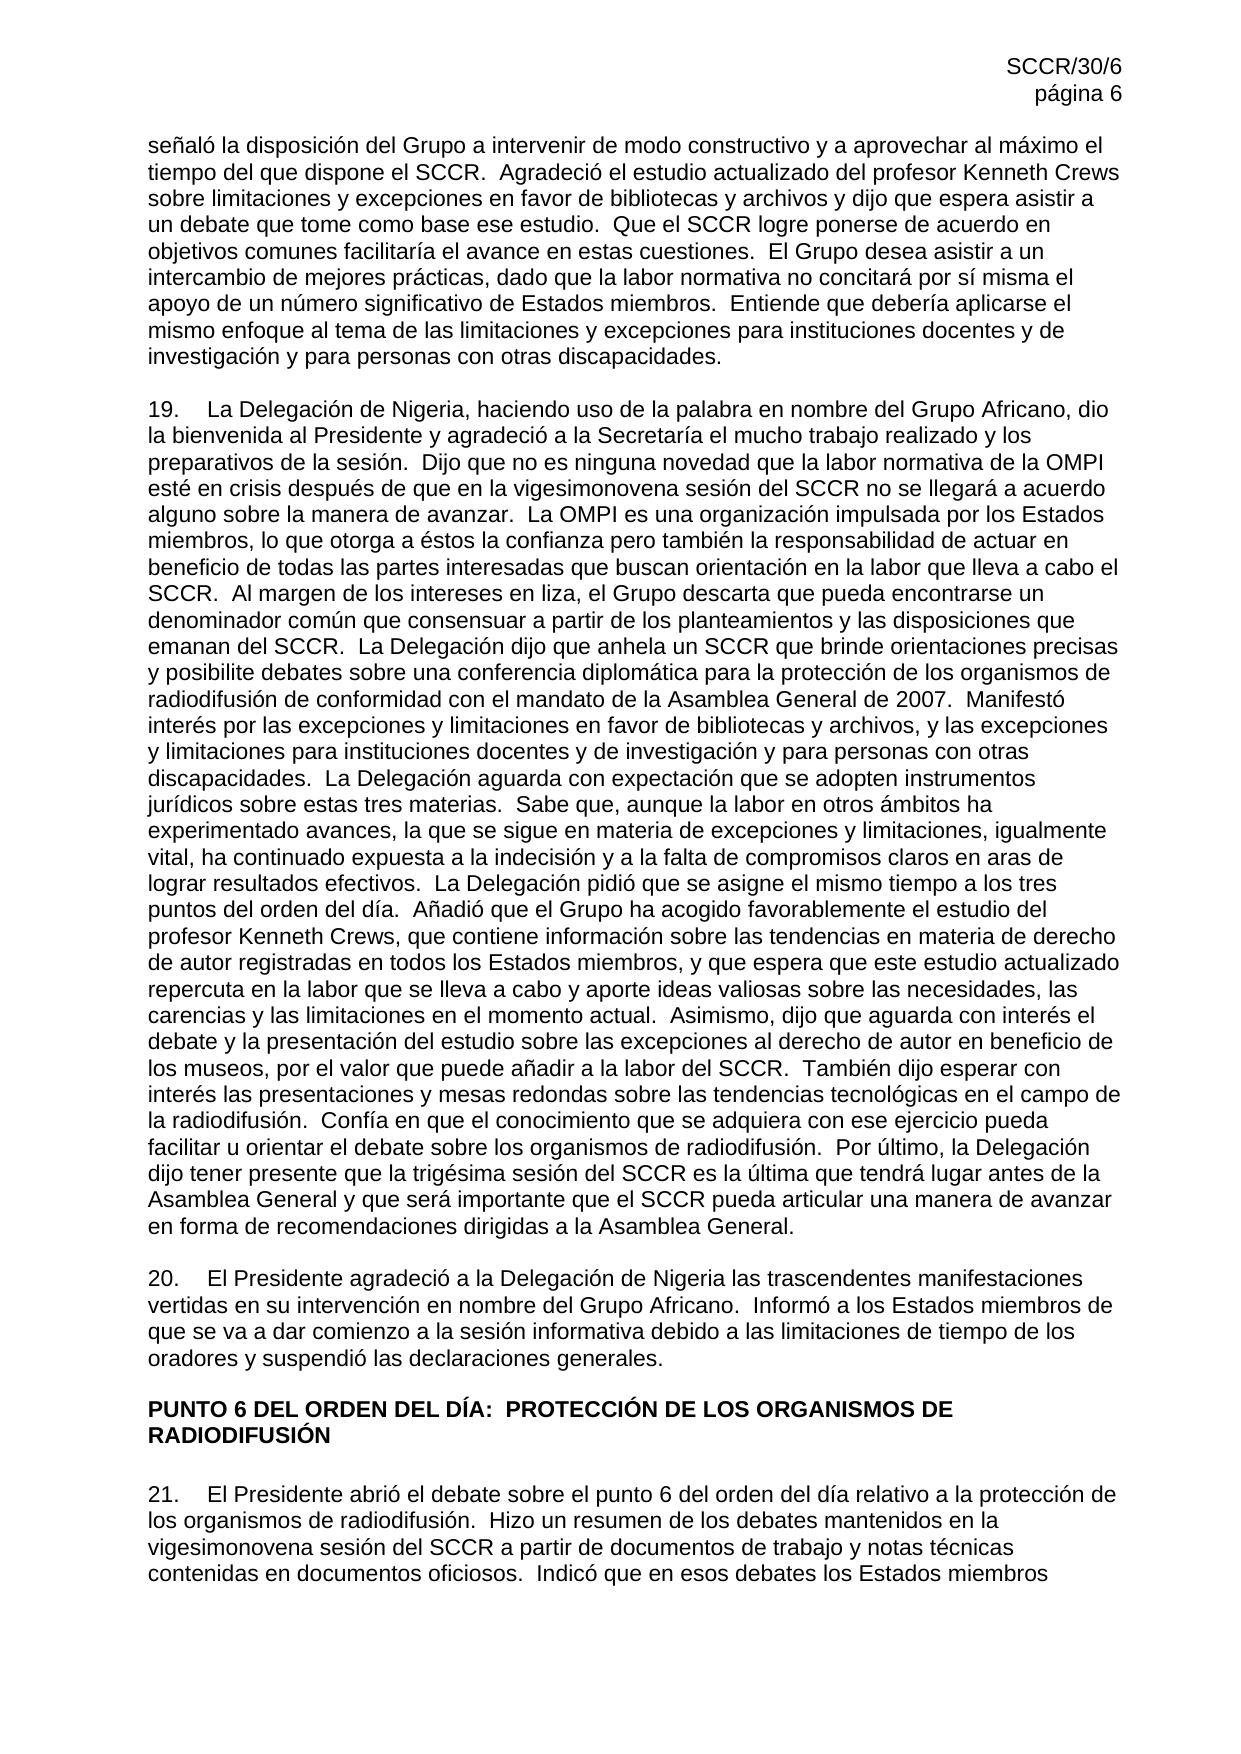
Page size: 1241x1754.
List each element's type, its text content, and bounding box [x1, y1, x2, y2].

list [148, 1481, 1122, 1587]
subtitle PUNTO 6 DEL ORDEN DEL DÍA: PROTECCIÓN DE LOS ORGANISMOS DE RADIODIFUSIÓN [148, 1396, 1122, 1448]
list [148, 132, 1122, 369]
list El Presidente agradeció a la Delegación de Nigeria las trascendentes manifestaciones vertidas en su intervención en nombre del Grupo Africano. Informó a los Estados miembros de que se va a dar comienzo a la sesión informativa debido a las limitaciones de tiempo de los oradores y suspendió las declaraciones generales. [148, 1265, 1122, 1371]
list La Delegación de Nigeria, haciendo uso de la palabra en nombre del Grupo Africano, dio la bienvenida al Presidente y agradeció a la Secretaría el mucho trabajo realizado y los preparativos de la sesión. Dijo que no es ninguna novedad que la labor normativa de la OMPI esté en crisis después de que en la vigesimonovena sesión del SCCR no se llegará a acuerdo alguno sobre la manera de avanzar. La OMPI es una organización impulsada por los Estados miembros, lo que otorga a éstos la confianza pero también la responsabilidad de actuar en beneficio de todas las partes interesadas que buscan orientación en la labor que lleva a cabo el SCCR. Al margen de los intereses en liza, el Grupo descarta que pueda encontrarse un denominador común que consensuar a partir de los planteamientos y las disposiciones que emanan del SCCR. La Delegación dijo que anhela un SCCR que brinde orientaciones precisas y posibilite debates sobre una conferencia diplomática para la protección de los organismos de radiodifusión de conformidad con el mandato de la Asamblea General de 2007. Manifestó interés por las excepciones y limitaciones en favor de bibliotecas y archivos, y las excepciones y limitaciones para instituciones docentes y de investigación y para personas con otras discapacidades. La Delegación aguarda con expectación que se adopten instrumentos jurídicos sobre estas tres materias. Sabe que, aunque la labor en otros ámbitos ha experimentado avances, la que se sigue en materia de excepciones y limitaciones, igualmente vital, ha continuado expuesta a la indecisión y a la falta de compromisos claros en aras de lograr resultados efectivos. La Delegación pidió que se asigne el mismo tiempo a los tres puntos del orden del día. Añadió que el Grupo ha acogido favorablemente el estudio del profesor Kenneth Crews, que contiene información sobre las tendencias en materia de derecho de autor registradas en todos los Estados miembros, y que espera que este estudio actualizado repercuta en la labor que se lleva a cabo y aporte ideas valiosas sobre las necesidades, las carencias y las limitaciones en el momento actual. Asimismo, dijo que aguarda con interés el debate y la presentación del estudio sobre las excepciones al derecho de autor en beneficio de los museos, por el valor que puede añadir a la labor del SCCR. También dijo esperar con interés las presentaciones y mesas redondas sobre las tendencias tecnológicas en el campo de la radiodifusión. Confía en que el conocimiento que se adquiera con ese ejercicio pueda facilitar u orientar el debate sobre los organismos de radiodifusión. Por último, la Delegación dijo tener presente que la trigésima sesión del SCCR es la última que tendrá lugar antes de la Asamblea General y que será importante que el SCCR pueda articular una manera de avanzar en forma de recomendaciones dirigidas a la Asamblea General. [148, 396, 1122, 1239]
